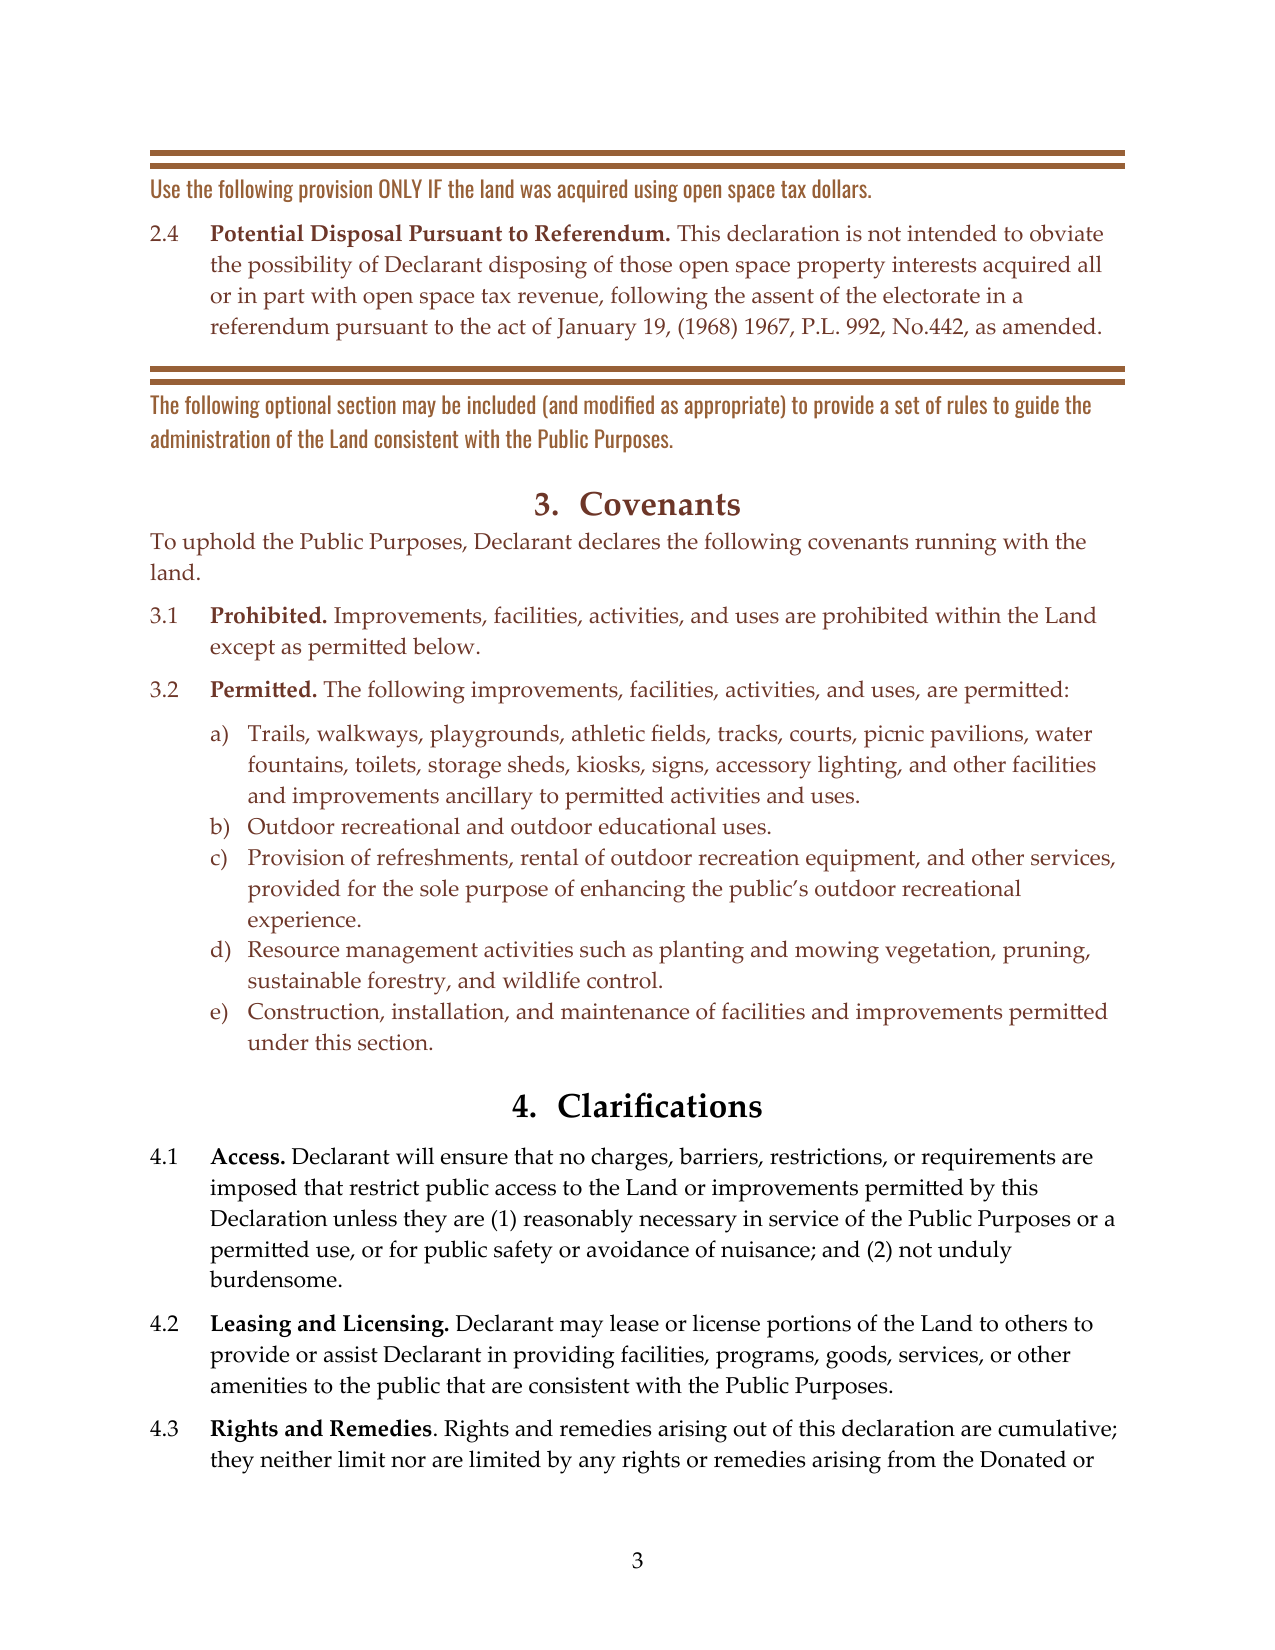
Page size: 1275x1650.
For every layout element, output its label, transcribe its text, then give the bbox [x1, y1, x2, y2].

list Construction, installation, and maintenance of facilities and improvements permitted under this section. [210, 995, 1125, 1057]
list Outdoor recreational and outdoor educational uses. [210, 810, 1125, 841]
text The following optional section may be included (and modified as appropriate) to provide a set of rules to guide the administration of the Land consistent with the Public Purposes. [150, 385, 1125, 455]
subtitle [150, 1412, 1125, 1474]
subtitle Clarifications [150, 1082, 1125, 1127]
subtitle Prohibited. Improvements, facilities, activities, and uses are prohibited within the Land except as permitted below. [150, 599, 1125, 661]
text To uphold the Public Purposes, Declarant declares the following covenants running with the land. [150, 525, 1125, 587]
subtitle Leasing and Licensing. Declarant may lease or license portions of the Land to others to provide or assist Declarant in providing facilities, programs, goods, services, or other amenities to the public that are consistent with the Public Purposes. [150, 1307, 1125, 1400]
list Trails, walkways, playgrounds, athletic fields, tracks, courts, picnic pavilions, water fountains, toilets, storage sheds, kiosks, signs, accessory lighting, and other facilities and improvements ancillary to permitted activities and uses. [210, 717, 1125, 810]
list Resource management activities such as planting and mowing vegetation, pruning, sustainable forestry, and wildlife control. [210, 933, 1125, 995]
subtitle Potential Disposal Pursuant to Referendum. This declaration is not intended to obviate the possibility of Declarant disposing of those open space property interests acquired all or in part with open space tax revenue, following the assent of the electorate in a referendum pursuant to the act of January 19, (1968) 1967, P.L. 992, No.442, as amended. [150, 217, 1125, 341]
list Provision of refreshments, rental of outdoor recreation equipment, and other services, provided for the sole purpose of enhancing the public’s outdoor recreational experience. [210, 841, 1125, 933]
subtitle Permitted. The following improvements, facilities, activities, and uses, are permitted: [150, 673, 1125, 704]
text Use the following provision ONLY IF the land was acquired using open space tax dollars. [150, 169, 1125, 205]
subtitle Access. Declarant will ensure that no charges, barriers, restrictions, or requirements are imposed that restrict public access to the Land or improvements permitted by this Declaration unless they are (1) reasonably necessary in service of the Public Purposes or a permitted use, or for public safety or avoidance of nuisance; and (2) not unduly burdensome. [150, 1140, 1125, 1294]
subtitle Covenants [150, 480, 1125, 525]
